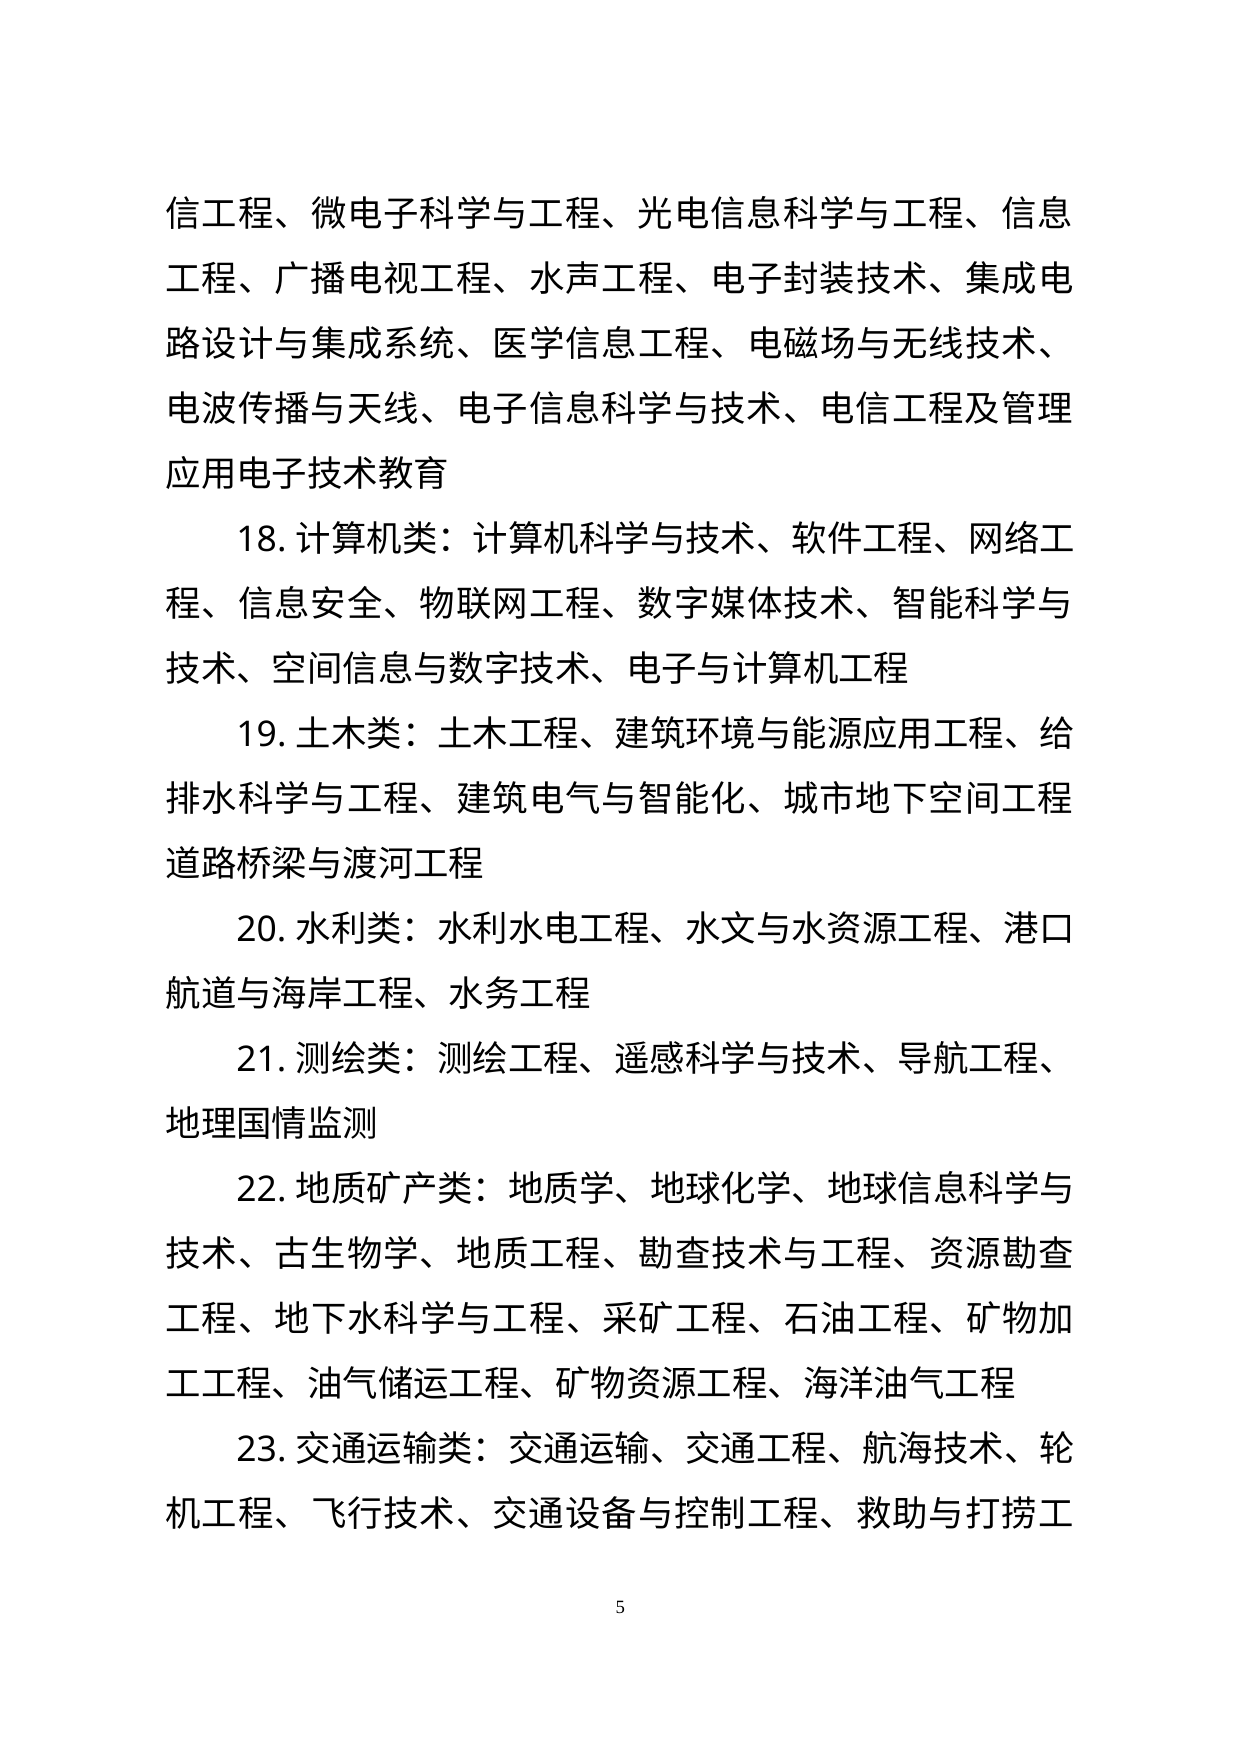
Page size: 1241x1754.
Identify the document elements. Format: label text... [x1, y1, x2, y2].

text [165, 1413, 1075, 1543]
text 21. 测绘类：测绘工程、遥感科学与技术、导航工程、地理国情监测 [165, 1023, 1075, 1153]
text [165, 178, 1075, 503]
text 22. 地质矿产类：地质学、地球化学、地球信息科学与技术、古生物学、地质工程、勘查技术与工程、资源勘查工程、地下水科学与工程、采矿工程、石油工程、矿物加工工程、油气储运工程、矿物资源工程、海洋油气工程 [165, 1153, 1075, 1413]
text 20. 水利类：水利水电工程、水文与水资源工程、港口航道与海岸工程、水务工程 [165, 893, 1075, 1023]
text 19. 土木类：土木工程、建筑环境与能源应用工程、给排水科学与工程、建筑电气与智能化、城市地下空间工程、道路桥梁与渡河工程 [165, 698, 1075, 893]
text 18. 计算机类：计算机科学与技术、软件工程、网络工程、信息安全、物联网工程、数字媒体技术、智能科学与技术、空间信息与数字技术、电子与计算机工程 [165, 503, 1075, 698]
